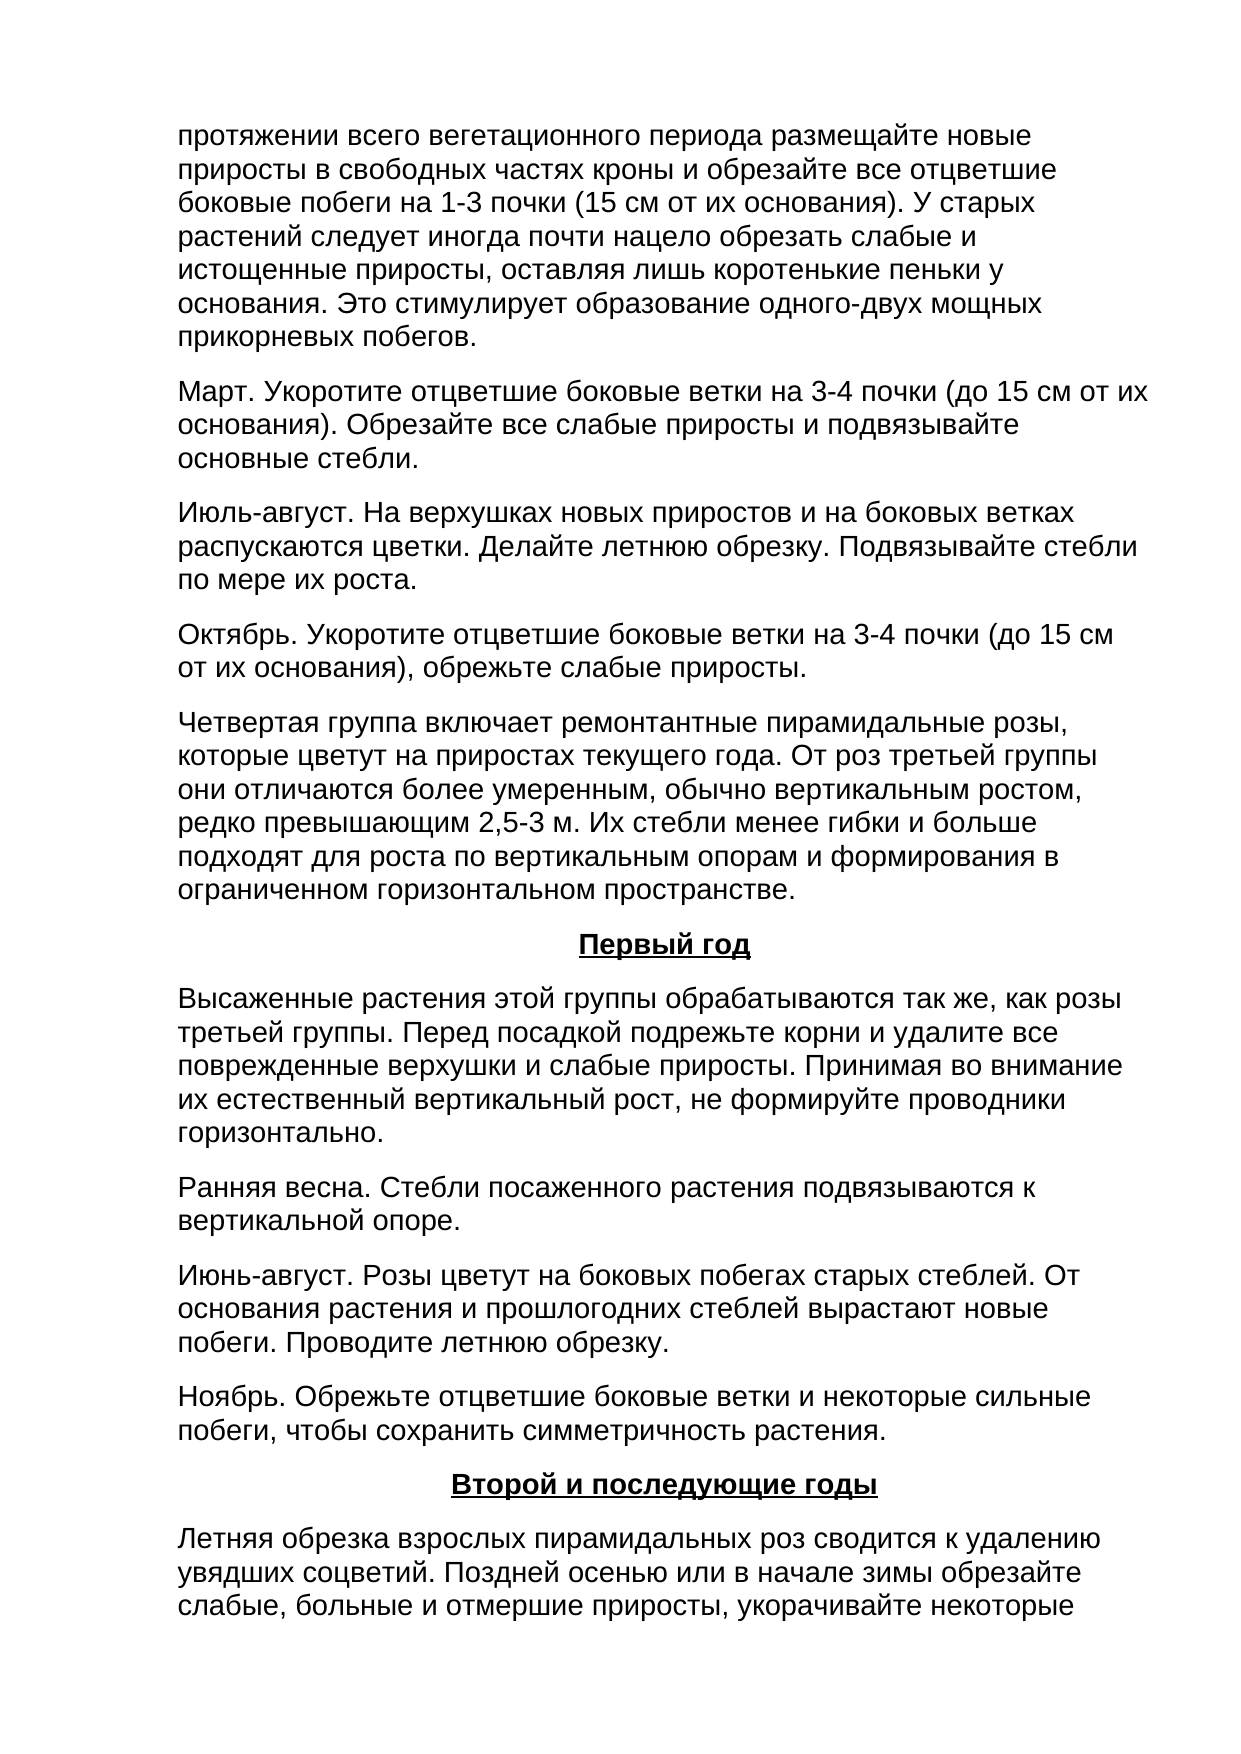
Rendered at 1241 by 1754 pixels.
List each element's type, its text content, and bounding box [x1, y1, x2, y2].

text Октябрь. Укоротите отцветшие боковые ветки на 3-4 почки (до 15 см от их основания), обрежьте слабые приросты. [177, 617, 1152, 684]
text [177, 118, 1152, 353]
text Четвертая группа включает ремонтантные пирамидальные розы, которые цветут на приростах текущего года. От роз третьей группы они отличаются более умеренным, обычно вертикальным ростом, редко превышающим 2,5-3 м. Их стебли менее гибки и больше подходят для роста по вертикальным опорам и формирования в ограниченном горизонтальном пространстве. [177, 704, 1152, 906]
text Второй и последующие годы [177, 1467, 1152, 1500]
text Июль-август. На верхушках новых приростов и на боковых ветках распускаются цветки. Делайте летнюю обрезку. Подвязывайте стебли по мере их роста. [177, 495, 1152, 596]
text Ранняя весна. Стебли посаженного растения подвязываются к вертикальной опоре. [177, 1169, 1152, 1237]
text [177, 1521, 1152, 1622]
text Ноябрь. Обрежьте отцветшие боковые ветки и некоторые сильные побеги, чтобы сохранить симметричность растения. [177, 1379, 1152, 1446]
text Первый год [177, 927, 1152, 960]
text Март. Укоротите отцветшие боковые ветки на 3-4 почки (до 15 см от их основания). Обрезайте все слабые приросты и подвязывайте основные стебли. [177, 374, 1152, 474]
text Высаженные растения этой группы обрабатываются так же, как розы третьей группы. Перед посадкой подрежьте корни и удалите все поврежденные верхушки и слабые приросты. Принимая во внимание их естественный вертикальный рост, не формируйте проводники горизонтально. [177, 981, 1152, 1149]
